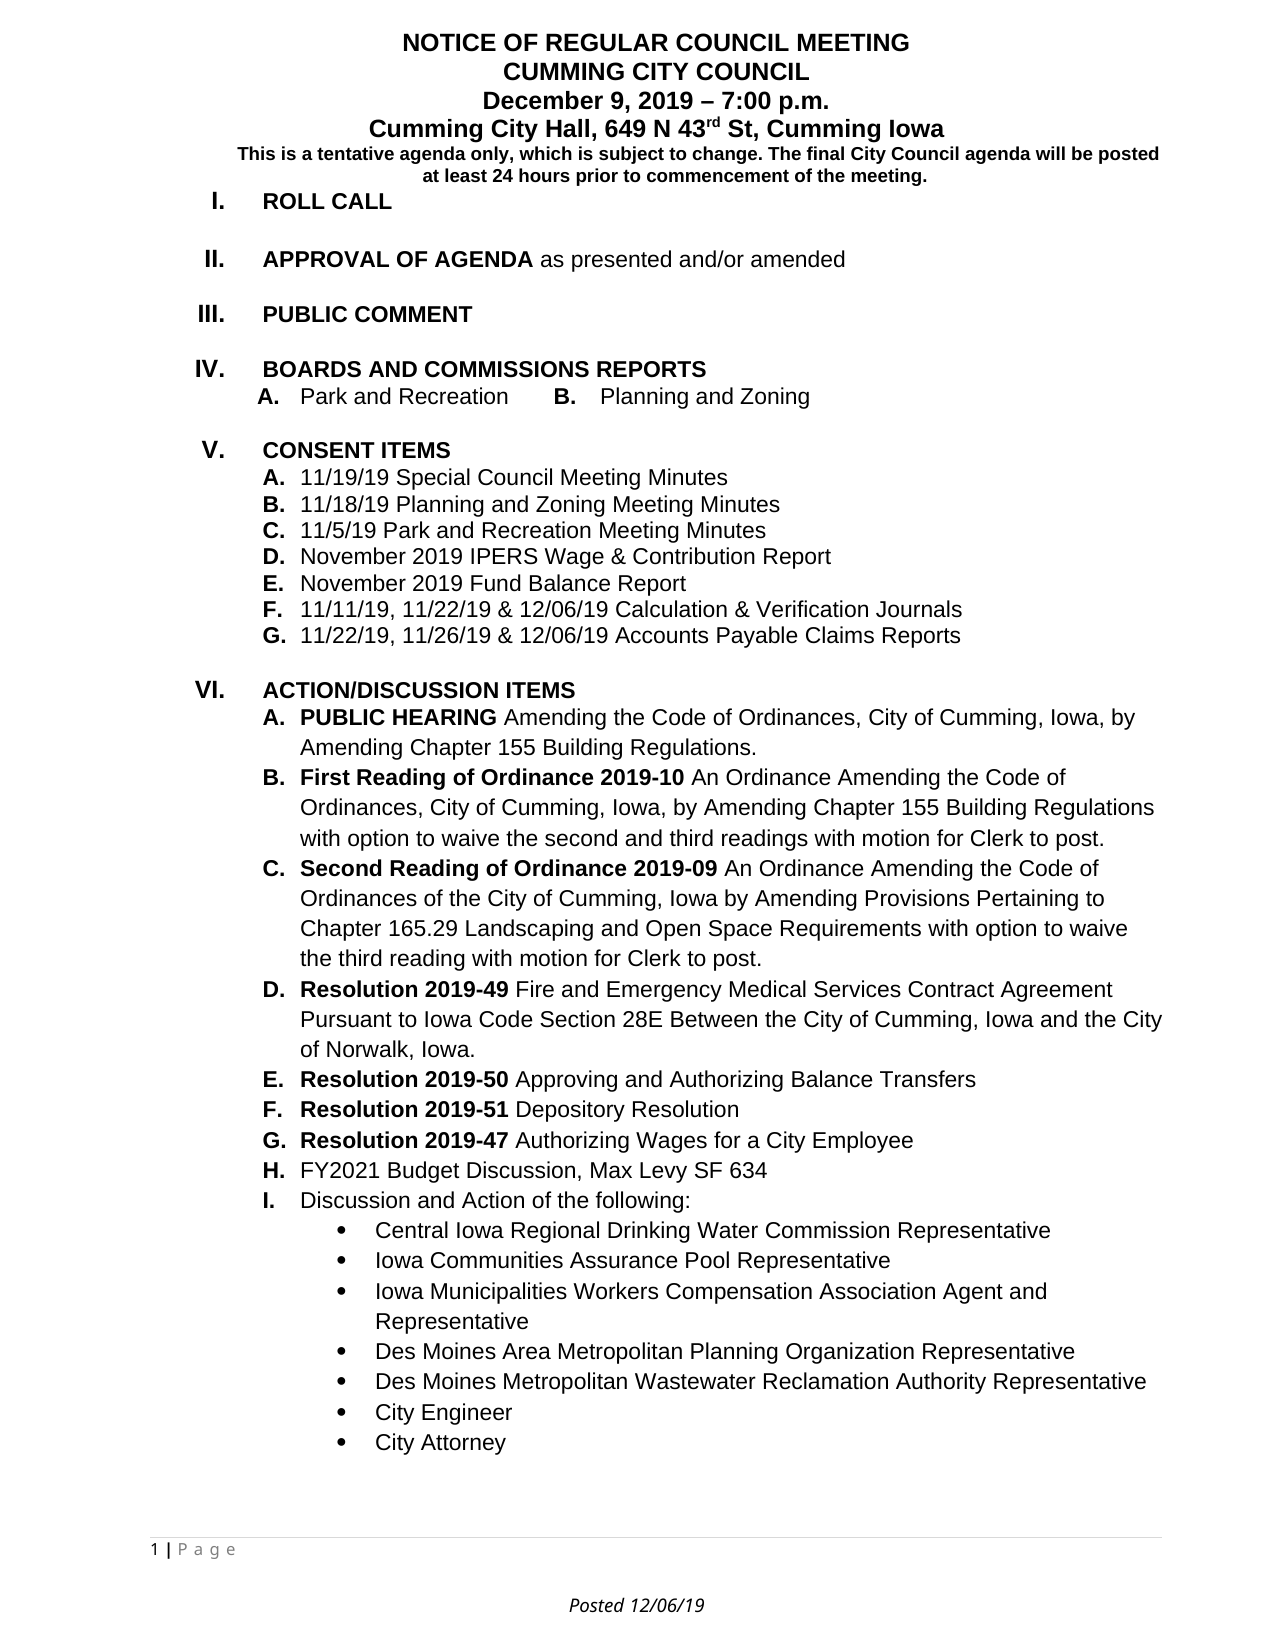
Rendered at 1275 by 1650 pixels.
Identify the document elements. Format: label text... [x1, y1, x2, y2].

list 11/22/19, 11/26/19 & 12/06/19 Accounts Payable Claims Reports [262, 622, 1162, 649]
text A. Park and Recreation B. Planning and Zoning [150, 383, 1162, 409]
list 11/19/19 Special Council Meeting Minutes [262, 464, 1162, 491]
list Des Moines Metropolitan Wastewater Reclamation Authority Representative [337, 1368, 1162, 1395]
list Iowa Municipalities Workers Compensation Association Agent and Representative [337, 1278, 1162, 1334]
list BOARDS AND COMMISSIONS REPORTS [225, 354, 1162, 383]
list Resolution 2019-47 Authorizing Wages for a City Employee [262, 1127, 1162, 1153]
list City Attorney [337, 1429, 1162, 1455]
list Resolution 2019-49 Fire and Emergency Medical Services Contract Agreement Pursuant to Iowa Code Section 28E Between the City of Cumming, Iowa and the City of Norwalk, Iowa. [262, 976, 1162, 1062]
list 11/18/19 Planning and Zoning Meeting Minutes [262, 491, 1162, 517]
list Resolution 2019-50 Approving and Authorizing Balance Transfers [262, 1066, 1162, 1093]
list Discussion and Action of the following: [262, 1187, 1162, 1213]
list November 2019 Fund Balance Report [262, 569, 1162, 596]
list Resolution 2019-51 Depository Resolution [262, 1096, 1162, 1123]
list 11/5/19 Park and Recreation Meeting Minutes [262, 517, 1162, 543]
list Des Moines Area Metropolitan Planning Organization Representative [337, 1338, 1162, 1364]
list ACTION/DISCUSSION ITEMS [225, 675, 1162, 704]
list First Reading of Ordinance 2019-10 An Ordinance Amending the Code of Ordinances, City of Cumming, Iowa, by Amending Chapter 155 Building Regulations with option to waive the second and third readings with motion for Clerk to post. [262, 764, 1162, 851]
list ROLL CALL [225, 186, 1162, 215]
list APPROVAL OF AGENDA as presented and/or amended [225, 244, 1162, 272]
list PUBLIC HEARING Amending the Code of Ordinances, City of Cumming, Iowa, by Amending Chapter 155 Building Regulations. [262, 704, 1162, 760]
list Iowa Communities Assurance Pool Representative [337, 1247, 1162, 1274]
list Central Iowa Regional Drinking Water Commission Representative [337, 1217, 1162, 1244]
list Second Reading of Ordinance 2019-09 An Ordinance Amending the Code of Ordinances of the City of Cumming, Iowa by Amending Provisions Pertaining to Chapter 165.29 Landscaping and Open Space Requirements with option to waive the third reading with motion for Clerk to post. [262, 855, 1162, 972]
list CONSENT ITEMS [225, 435, 1162, 464]
list PUBLIC COMMENT [225, 299, 1162, 328]
list 11/11/19, 11/22/19 & 12/06/19 Calculation & Verification Journals [262, 596, 1162, 622]
list November 2019 IPERS Wage & Contribution Report [262, 543, 1162, 569]
list FY2021 Budget Discussion, Max Levy SF 634 [262, 1157, 1162, 1183]
list City Engineer [337, 1398, 1162, 1425]
